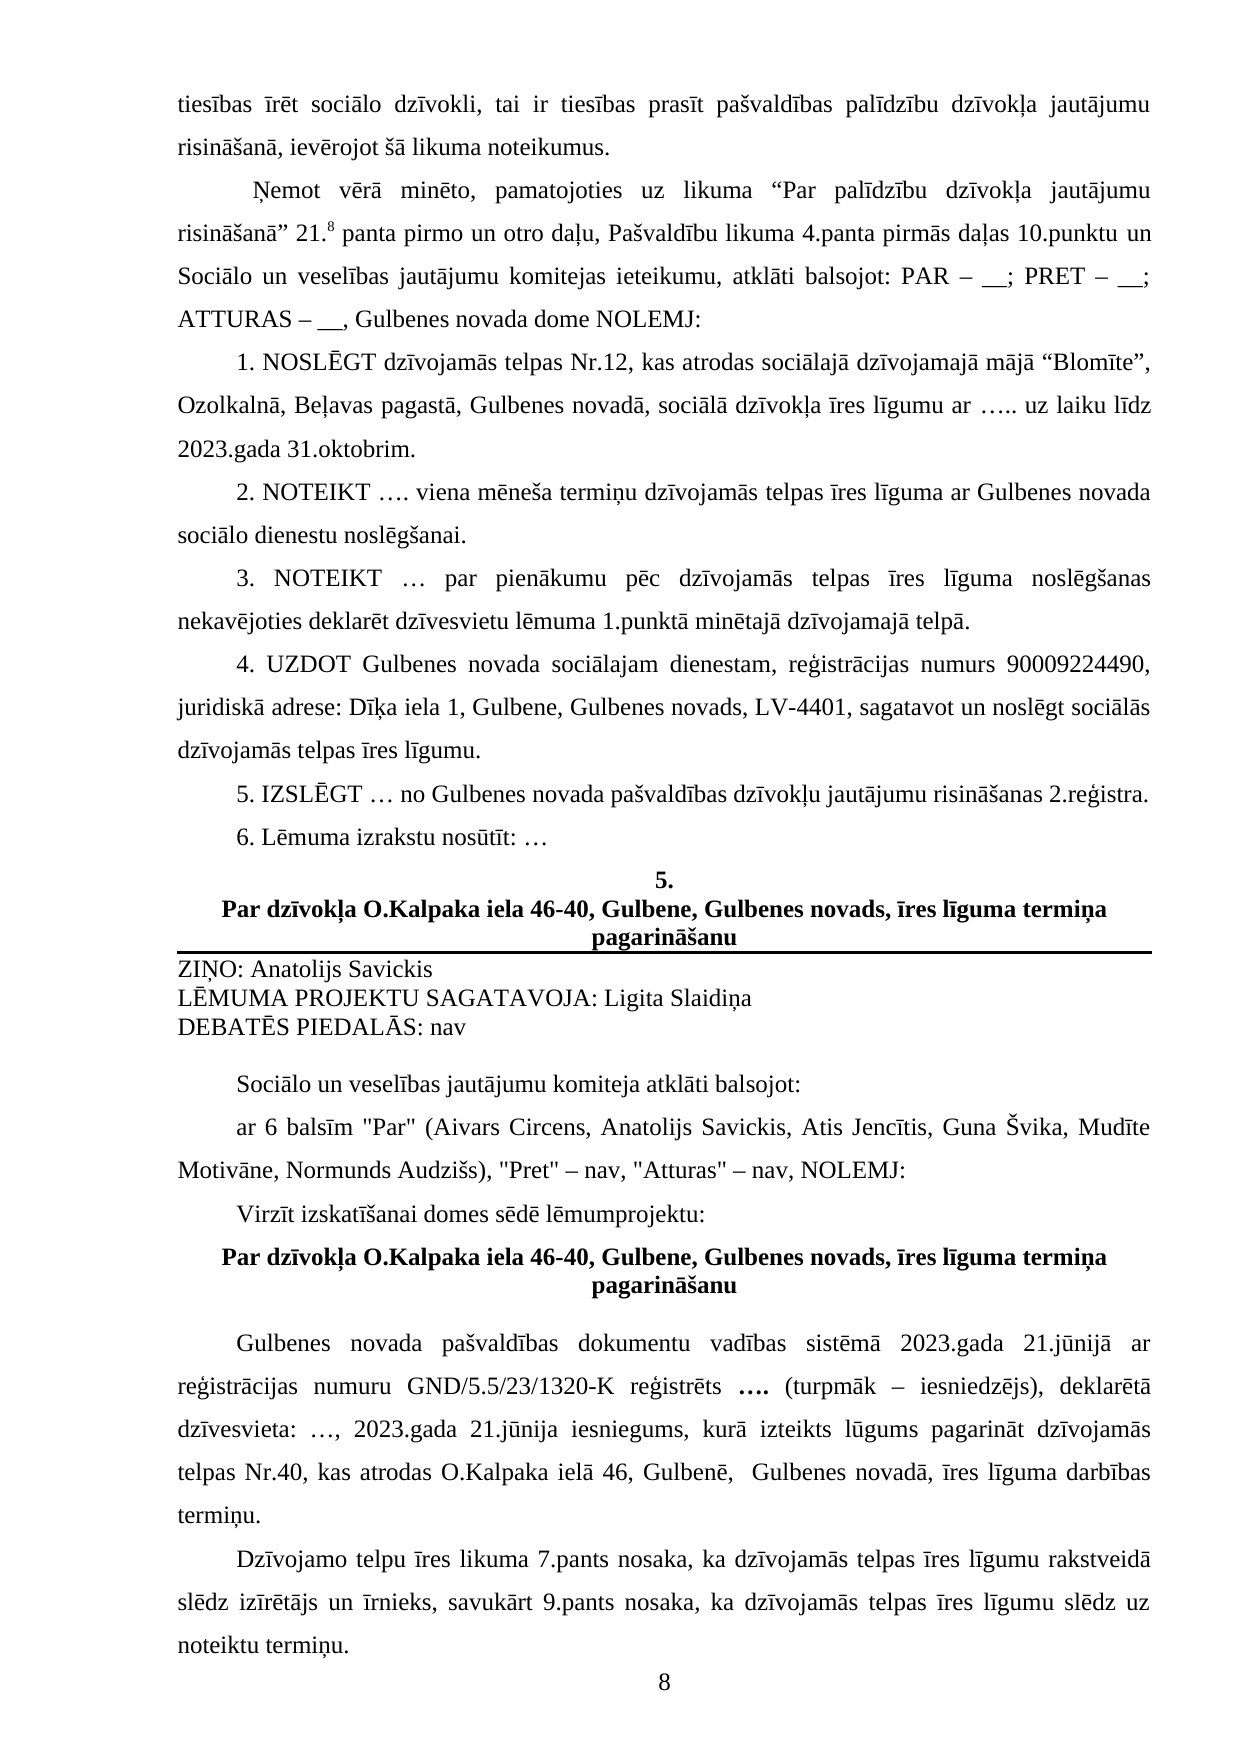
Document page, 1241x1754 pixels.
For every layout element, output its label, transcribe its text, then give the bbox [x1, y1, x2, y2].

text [177, 117, 1152, 161]
text 1. NOSLĒGT dzīvojamās telpas Nr.12, kas atrodas sociālajā dzīvojamajā mājā “Blomīte”, Ozolkalnā, Beļavas pagastā, Gulbenes novadā, sociālā dzīvokļa īres līgumu ar ….. uz laiku līdz 2023.gada 31.oktobrim. [177, 347, 1152, 462]
text Par dzīvokļa O.Kalpaka iela 46-40, Gulbene, Gulbenes novads, īres līguma termiņa pagarināšanu [177, 894, 1152, 951]
text 3. NOTEIKT … par pienākumu pēc dzīvojamās telpas īres līguma noslēgšanas nekavējoties deklarēt dzīvesvietu lēmuma 1.punktā minētajā dzīvojamajā telpā. [177, 563, 1152, 635]
text 5. [177, 865, 1152, 894]
text Sociālo un veselības jautājumu komiteja atklāti balsojot: [177, 1069, 1152, 1098]
text ZIŅO: Anatolijs Savickis [177, 954, 1152, 983]
text DEBATĒS PIEDALĀS: nav [177, 1012, 1152, 1041]
text 4. UZDOT Gulbenes novada sociālajam dienestam, reģistrācijas numurs 90009224490, juridiskā adrese: Dīķa iela 1, Gulbene, Gulbenes novads, LV-4401, sagatavot un noslēgt sociālās dzīvojamās telpas īres līgumu. [177, 649, 1152, 764]
text Ņemot vērā minēto, pamatojoties uz likuma “Par palīdzību dzīvokļa jautājumu risināšanā” 21.8 panta pirmo un otro daļu, Pašvaldību likuma 4.panta pirmās daļas 10.punktu un Sociālo un veselības jautājumu komitejas ieteikumu, atklāti balsojot: PAR – __; PRET – __; ATTURAS – __, Gulbenes novada dome NOLEMJ: [177, 175, 1152, 333]
text Dzīvojamo telpu īres likuma 7.pants nosaka, ka dzīvojamās telpas īres līgumu rakstveidā slēdz izīrētājs un īrnieks, savukārt 9.pants nosaka, ka dzīvojamās telpas īres līgumu slēdz uz noteiktu termiņu. [177, 1544, 1152, 1659]
text ar 6 balsīm "Par" (Aivars Circens, Anatolijs Savickis, Atis Jencītis, Guna Švika, Mudīte Motivāne, Normunds Audzišs), "Pret" – nav, "Atturas" – nav, NOLEMJ: [177, 1112, 1152, 1184]
text LĒMUMA PROJEKTU SAGATAVOJA: Ligita Slaidiņa [177, 983, 1152, 1012]
text 6. Lēmuma izrakstu nosūtīt: … [177, 822, 1152, 851]
text 5. IZSLĒGT … no Gulbenes novada pašvaldības dzīvokļu jautājumu risināšanas 2.reģistra. [177, 779, 1152, 807]
text Par dzīvokļa O.Kalpaka iela 46-40, Gulbene, Gulbenes novads, īres līguma termiņa pagarināšanu [177, 1242, 1152, 1299]
text 2. NOTEIKT …. viena mēneša termiņu dzīvojamās telpas īres līguma ar Gulbenes novada sociālo dienestu noslēgšanai. [177, 477, 1152, 549]
text Gulbenes novada pašvaldības dokumentu vadības sistēmā 2023.gada 21.jūnijā ar reģistrācijas numuru GND/5.5/23/1320-K reģistrēts …. (turpmāk – iesniedzējs), deklarētā dzīvesvieta: …, 2023.gada 21.jūnija iesniegums, kurā izteikts lūgums pagarināt dzīvojamās telpas Nr.40, kas atrodas O.Kalpaka ielā 46, Gulbenē, Gulbenes novadā, īres līguma darbības termiņu. [177, 1328, 1152, 1529]
text Virzīt izskatīšanai domes sēdē lēmumprojektu: [177, 1199, 1152, 1227]
